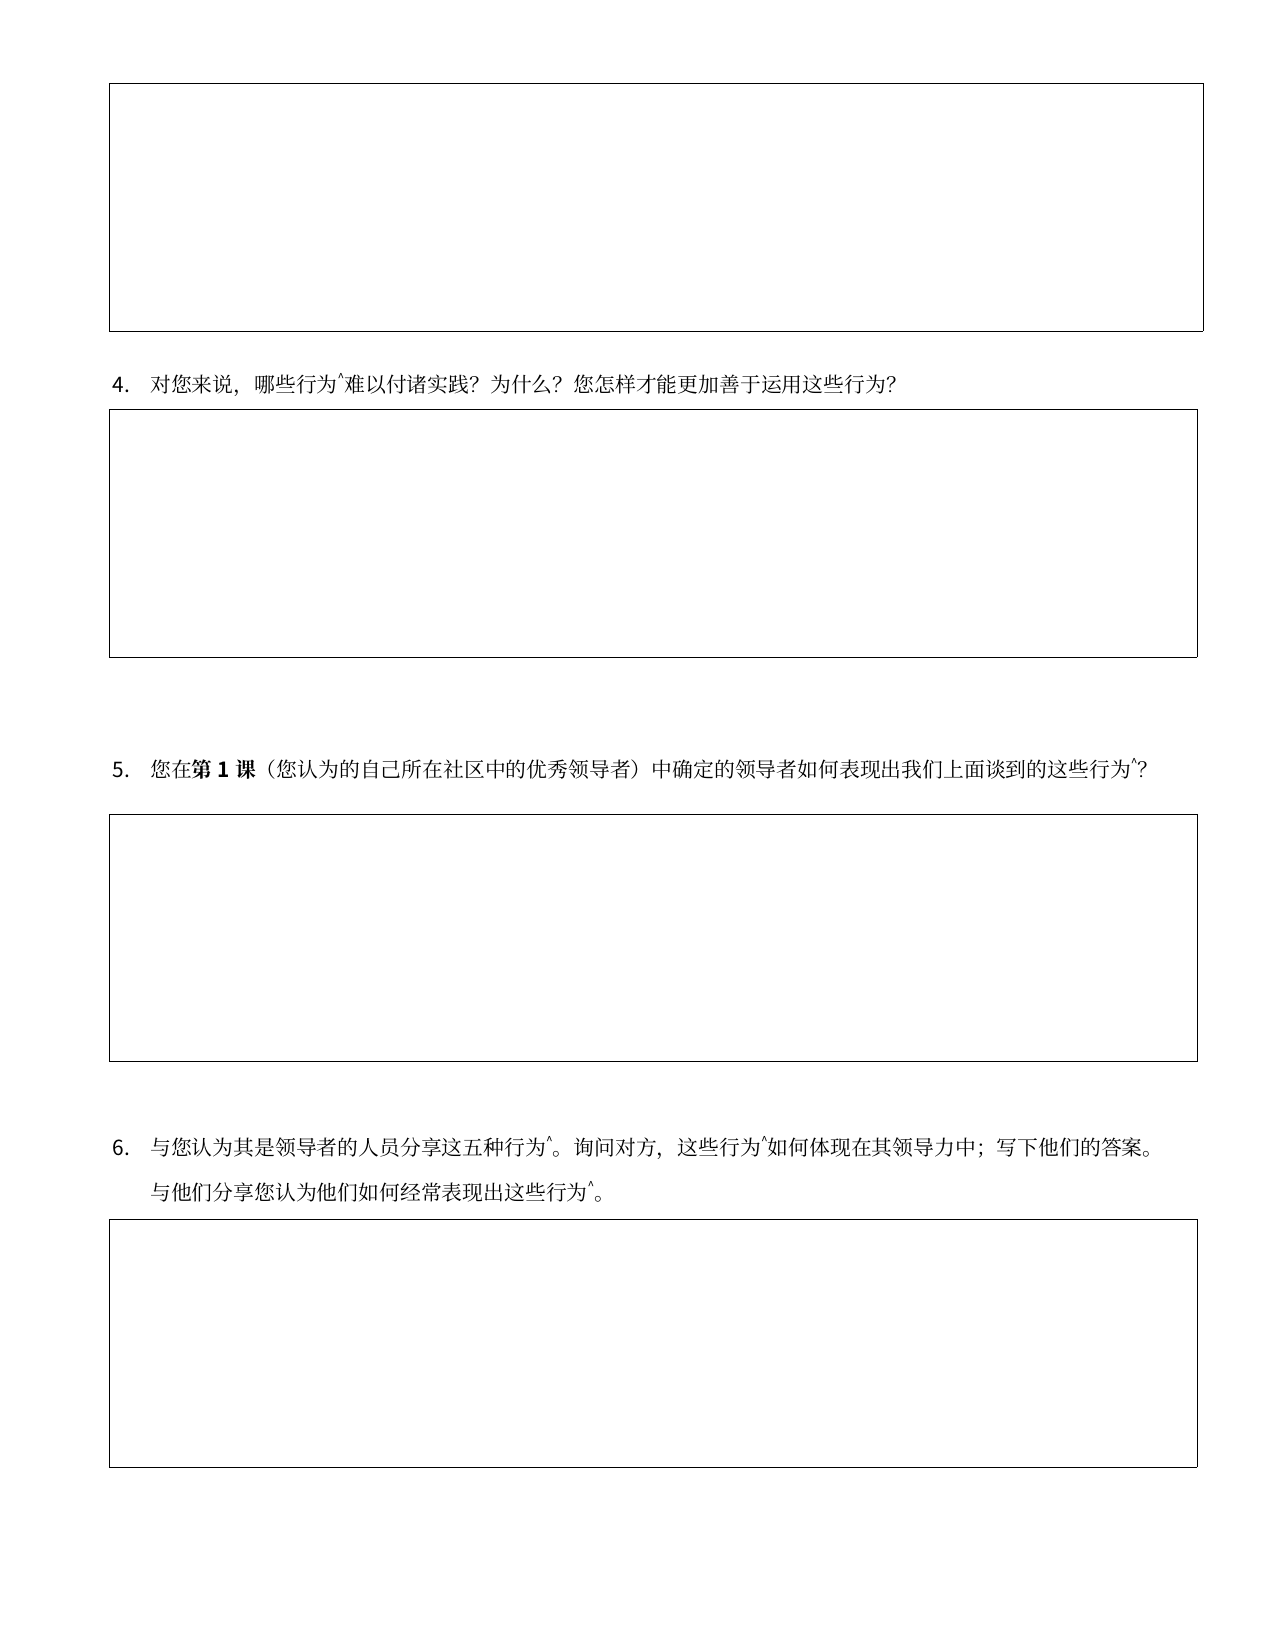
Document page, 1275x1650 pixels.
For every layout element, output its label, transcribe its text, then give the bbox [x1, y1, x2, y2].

list 您在第 1 课（您认为的自己所在社区中的优秀领导者）中确定的领导者如何表现出我们上面谈到的这些行为^？ [112, 753, 1200, 784]
list 对您来说，哪些行为^难以付诸实践？为什么？您怎样才能更加善于运用这些行为？ [112, 369, 1200, 399]
list 与您认为其是领导者的人员分享这五种行为^。询问对方，这些行为^如何体现在其领导力中；写下他们的答案。 与他们分享您认为他们如何经常表现出这些行为^。 [112, 1131, 1200, 1207]
